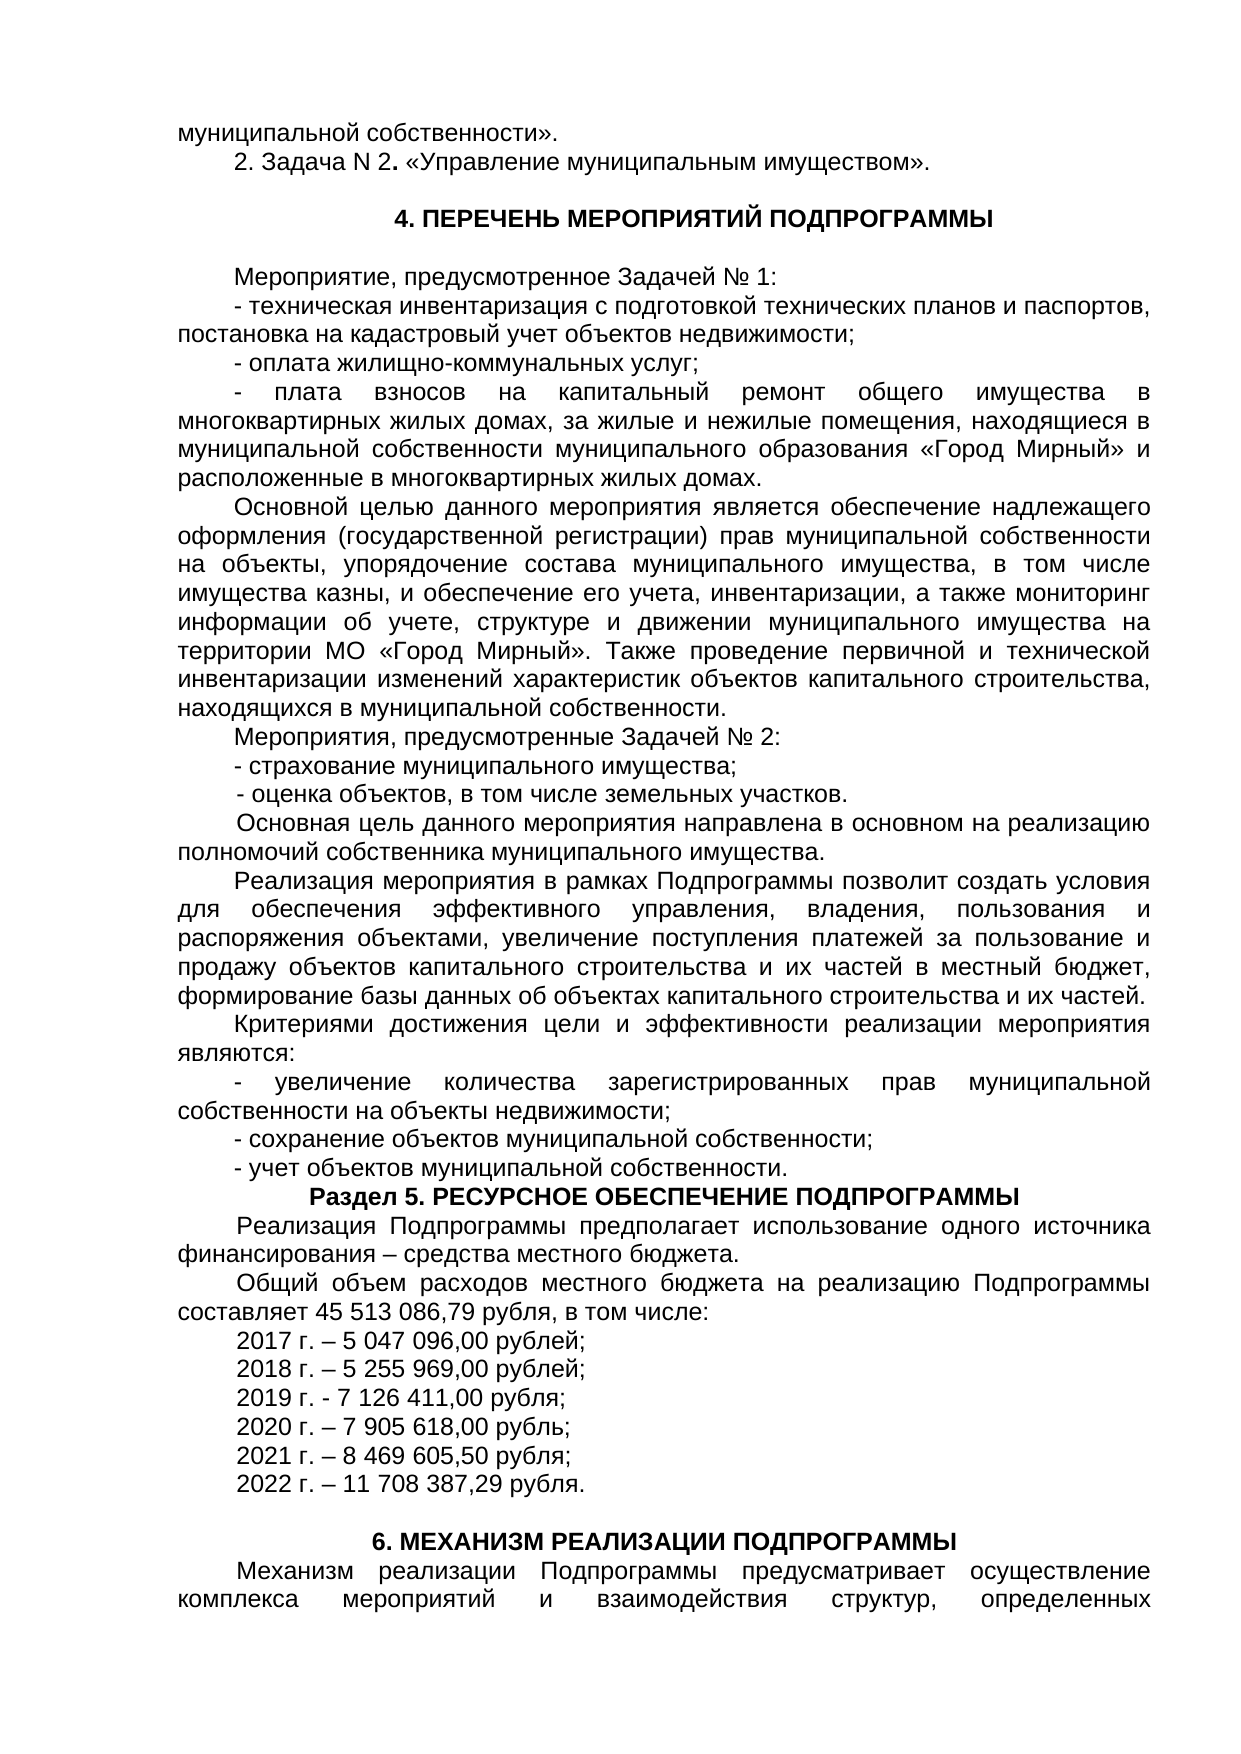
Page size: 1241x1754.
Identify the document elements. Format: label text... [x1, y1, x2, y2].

text - страхование муниципального имущества; [177, 751, 1152, 779]
text - плата взносов на капитальный ремонт общего имущества в многоквартирных жилых домах, за жилые и нежилые помещения, находящиеся в муниципальной собственности муниципального образования «Город Мирный» и расположенные в многоквартирных жилых домах. [177, 377, 1152, 492]
text - сохранение объектов муниципальной собственности; [177, 1124, 1152, 1153]
text 4. ПЕРЕЧЕНЬ МЕРОПРИЯТИЙ ПОДПРОГРАММЫ [177, 204, 1152, 233]
text - увеличение количества зарегистрированных прав муниципальной собственности на объекты недвижимости; [177, 1067, 1152, 1124]
text 2022 г. – 11 708 387,29 рубля. [177, 1469, 1152, 1498]
text 6. МЕХАНИЗМ РЕАЛИЗАЦИИ ПОДПРОГРАММЫ [177, 1527, 1152, 1556]
text - оплата жилищно-коммунальных услуг; [177, 348, 1152, 377]
text Мероприятие, предусмотренное Задачей № 1: [177, 262, 1152, 291]
text 2019 г. - 7 126 411,00 рубля; [177, 1383, 1152, 1412]
text Мероприятия, предусмотренные Задачей № 2: [177, 722, 1152, 751]
text Критериями достижения цели и эффективности реализации мероприятия являются: [177, 1009, 1152, 1067]
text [177, 118, 1152, 147]
text Основная цель данного мероприятия направлена в основном на реализацию полномочий собственника муниципального имущества. [177, 808, 1152, 866]
text Общий объем расходов местного бюджета на реализацию Подпрограммы составляет 45 513 086,79 рубля, в том числе: [177, 1268, 1152, 1326]
text 2. Задача N 2. «Управление муниципальным имуществом». [177, 147, 1152, 176]
text Реализация мероприятия в рамках Подпрограммы позволит создать условия для обеспечения эффективного управления, владения, пользования и распоряжения объектами, увеличение поступления платежей за пользование и продажу объектов капитального строительства и их частей в местный бюджет, формирование базы данных об объектах капитального строительства и их частей. [177, 866, 1152, 1009]
text - техническая инвентаризация с подготовкой технических планов и паспортов, постановка на кадастровый учет объектов недвижимости; [177, 291, 1152, 348]
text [177, 1556, 1152, 1613]
text Основной целью данного мероприятия является обеспечение надлежащего оформления (государственной регистрации) прав муниципальной собственности на объекты, упорядочение состава муниципального имущества, в том числе имущества казны, и обеспечение его учета, инвентаризации, а также мониторинг информации об учете, структуре и движении муниципального имущества на территории МО «Город Мирный». Также проведение первичной и технической инвентаризации изменений характеристик объектов капитального строительства, находящихся в муниципальной собственности. [177, 492, 1152, 722]
text 2018 г. – 5 255 969,00 рублей; [177, 1354, 1149, 1383]
text Раздел 5. РЕСУРСНОЕ ОБЕСПЕЧЕНИЕ ПОДПРОГРАММЫ [177, 1182, 1152, 1211]
text - оценка объектов, в том числе земельных участков. [177, 779, 1152, 808]
text 2020 г. – 7 905 618,00 рубль; [177, 1412, 1152, 1441]
text - учет объектов муниципальной собственности. [177, 1153, 1152, 1182]
text 2017 г. – 5 047 096,00 рублей; [177, 1326, 1149, 1354]
text 2021 г. – 8 469 605,50 рубля; [177, 1441, 1152, 1469]
text Реализация Подпрограммы предполагает использование одного источника финансирования – средства местного бюджета. [177, 1211, 1152, 1268]
